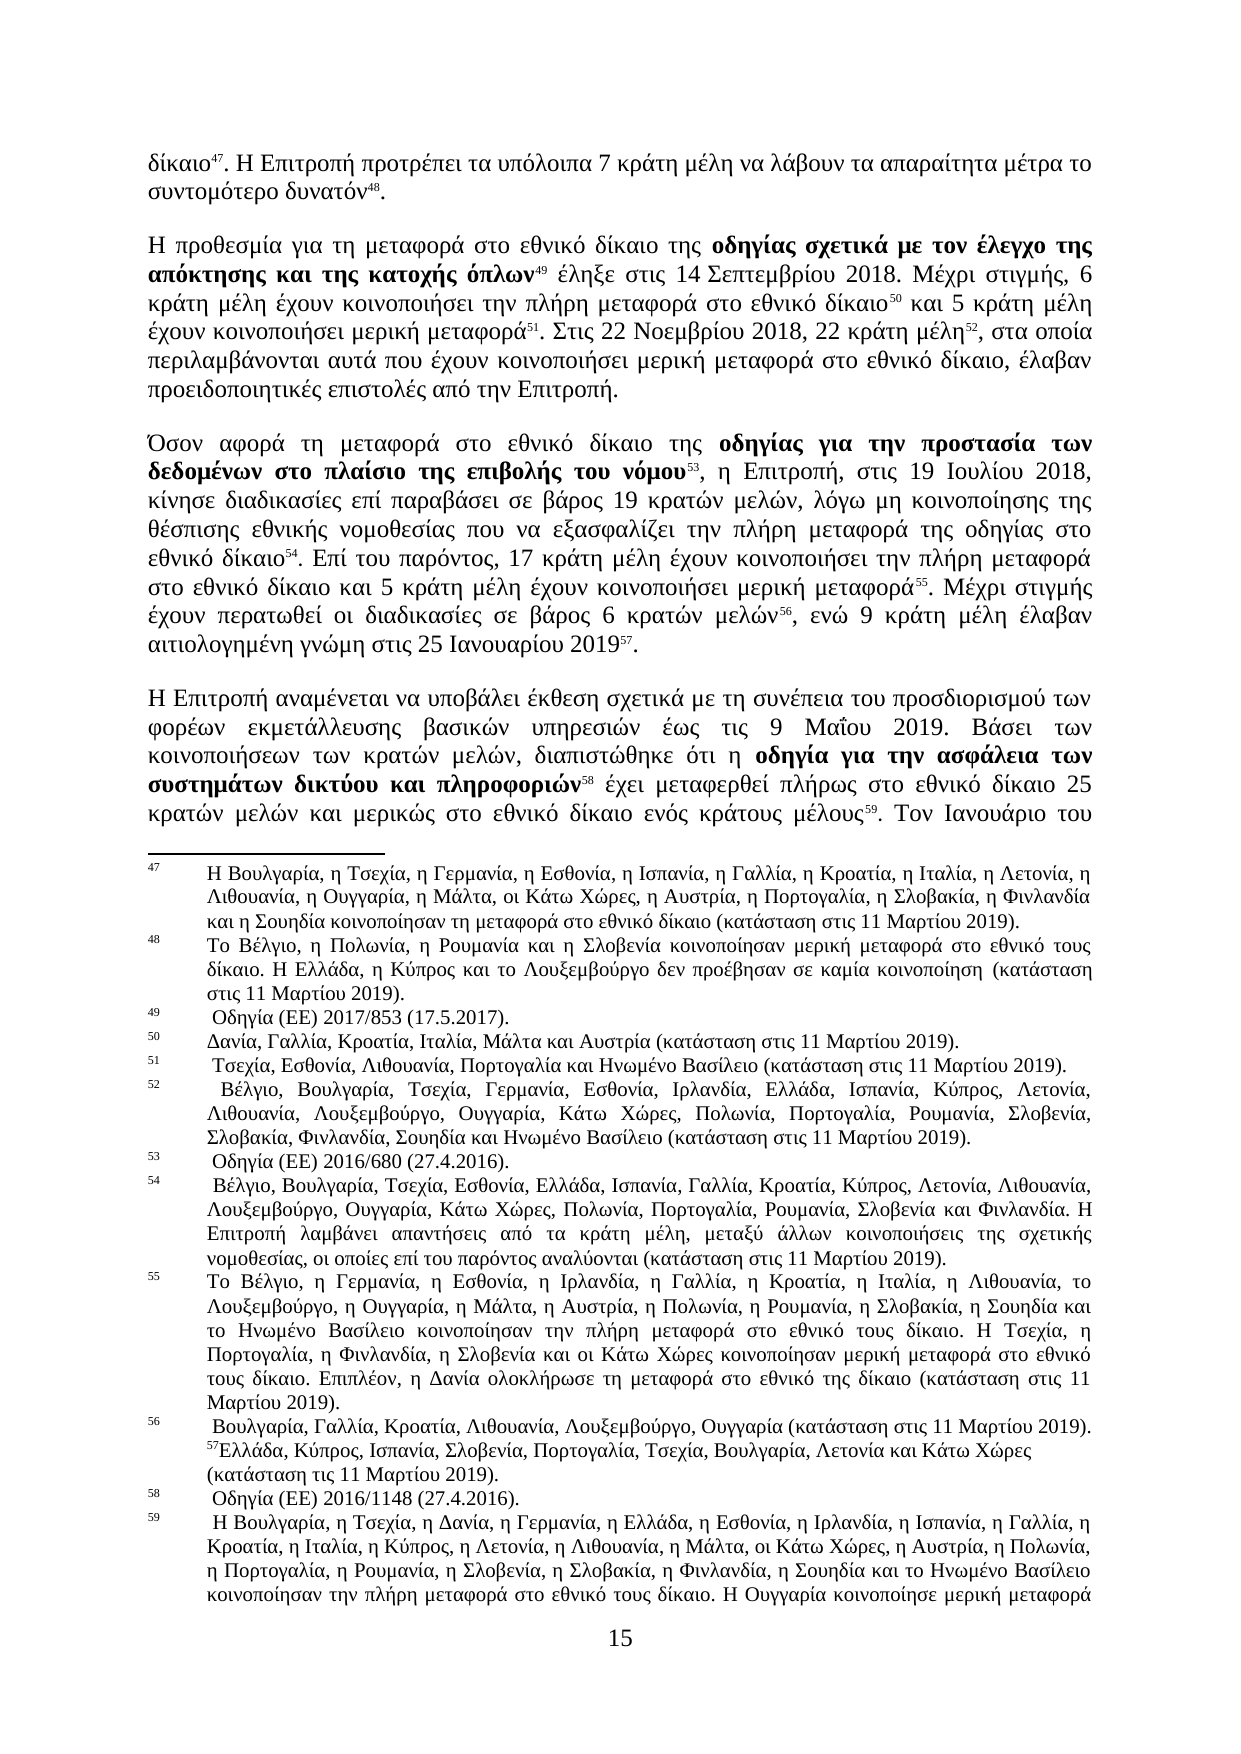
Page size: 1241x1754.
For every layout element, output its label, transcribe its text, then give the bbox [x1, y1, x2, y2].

text Όσον αφορά τη μεταφορά στο εθνικό δίκαιο της οδηγίας για την προστασία των δεδομένων στο πλαίσιο της επιβολής του νόμου, η Επιτροπή, στις 19 Ιουλίου 2018, κίνησε διαδικασίες επί παραβάσει σε βάρος 19 κρατών μελών, λόγω μη κοινοποίησης της θέσπισης εθνικής νομοθεσίας που να εξασφαλίζει την πλήρη μεταφορά της οδηγίας στο εθνικό δίκαιο. Επί του παρόντος, 17 κράτη μέλη έχουν κοινοποιήσει την πλήρη μεταφορά στο εθνικό δίκαιο και 5 κράτη μέλη έχουν κοινοποιήσει μερική μεταφορά. Μέχρι στιγμής έχουν περατωθεί οι διαδικασίες σε βάρος 6 κρατών μελών, ενώ 9 κράτη μέλη έλαβαν αιτιολογημένη γνώμη στις 25 Ιανουαρίου 2019. [148, 428, 1093, 658]
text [148, 148, 1093, 205]
text Η προθεσμία για τη μεταφορά στο εθνικό δίκαιο της οδηγίας σχετικά με τον έλεγχο της απόκτησης και της κατοχής όπλων έληξε στις 14 Σεπτεμβρίου 2018. Μέχρι στιγμής, 6 κράτη μέλη έχουν κοινοποιήσει την πλήρη μεταφορά στο εθνικό δίκαιο και 5 κράτη μέλη έχουν κοινοποιήσει μερική μεταφορά. Στις 22 Νοεμβρίου 2018, 22 κράτη μέλη, στα οποία περιλαμβάνονται αυτά που έχουν κοινοποιήσει μερική μεταφορά στο εθνικό δίκαιο, έλαβαν προειδοποιητικές επιστολές από την Επιτροπή. [148, 230, 1093, 403]
text Η Επιτροπή αναμένεται να υποβάλει έκθεση σχετικά με τη συνέπεια του προσδιορισμού των φορέων εκμετάλλευσης βασικών υπηρεσιών έως τις 9 Μαΐου 2019. Βάσει των κοινοποιήσεων των κρατών μελών, διαπιστώθηκε ότι η οδηγία για την ασφάλεια των συστημάτων δικτύου και πληροφοριών έχει μεταφερθεί πλήρως στο εθνικό δίκαιο 25 κρατών μελών και μερικώς στο εθνικό δίκαιο ενός κράτους μέλους. Τον Ιανουάριο του 2019, η Επιτροπή περάτωσε τις διαδικασίες επί παραβάσει λόγω μη κοινοποίησης σε βάρος 6 κρατών μελών. Εννέα κράτη μέλη αποτελούν αντικείμενο διαδικασίας επί παραβάσει λόγω μη κοινοποίησης της πλήρους μεταφοράς της οδηγίας στο εθνικό δίκαιο. Στο πλαίσιο της μεταφοράς στο εθνικό δίκαιο της οδηγίας για την ασφάλεια των συστημάτων δικτύων και πληροφοριών, τα κράτη μέλη όφειλαν να υποβάλουν στην Επιτροπή, έως τις 9 Νοεμβρίου 2018, πληροφορίες σχετικά με τους φορείς εκμετάλλευσης βασικών υπηρεσιών που εντοπίστηκαν στην επικράτειά τους. Η Επιτροπή αξιολογεί επί του παρόντος τις πληροφορίες που υπέβαλαν τα κράτη μέλη. [148, 683, 1093, 827]
